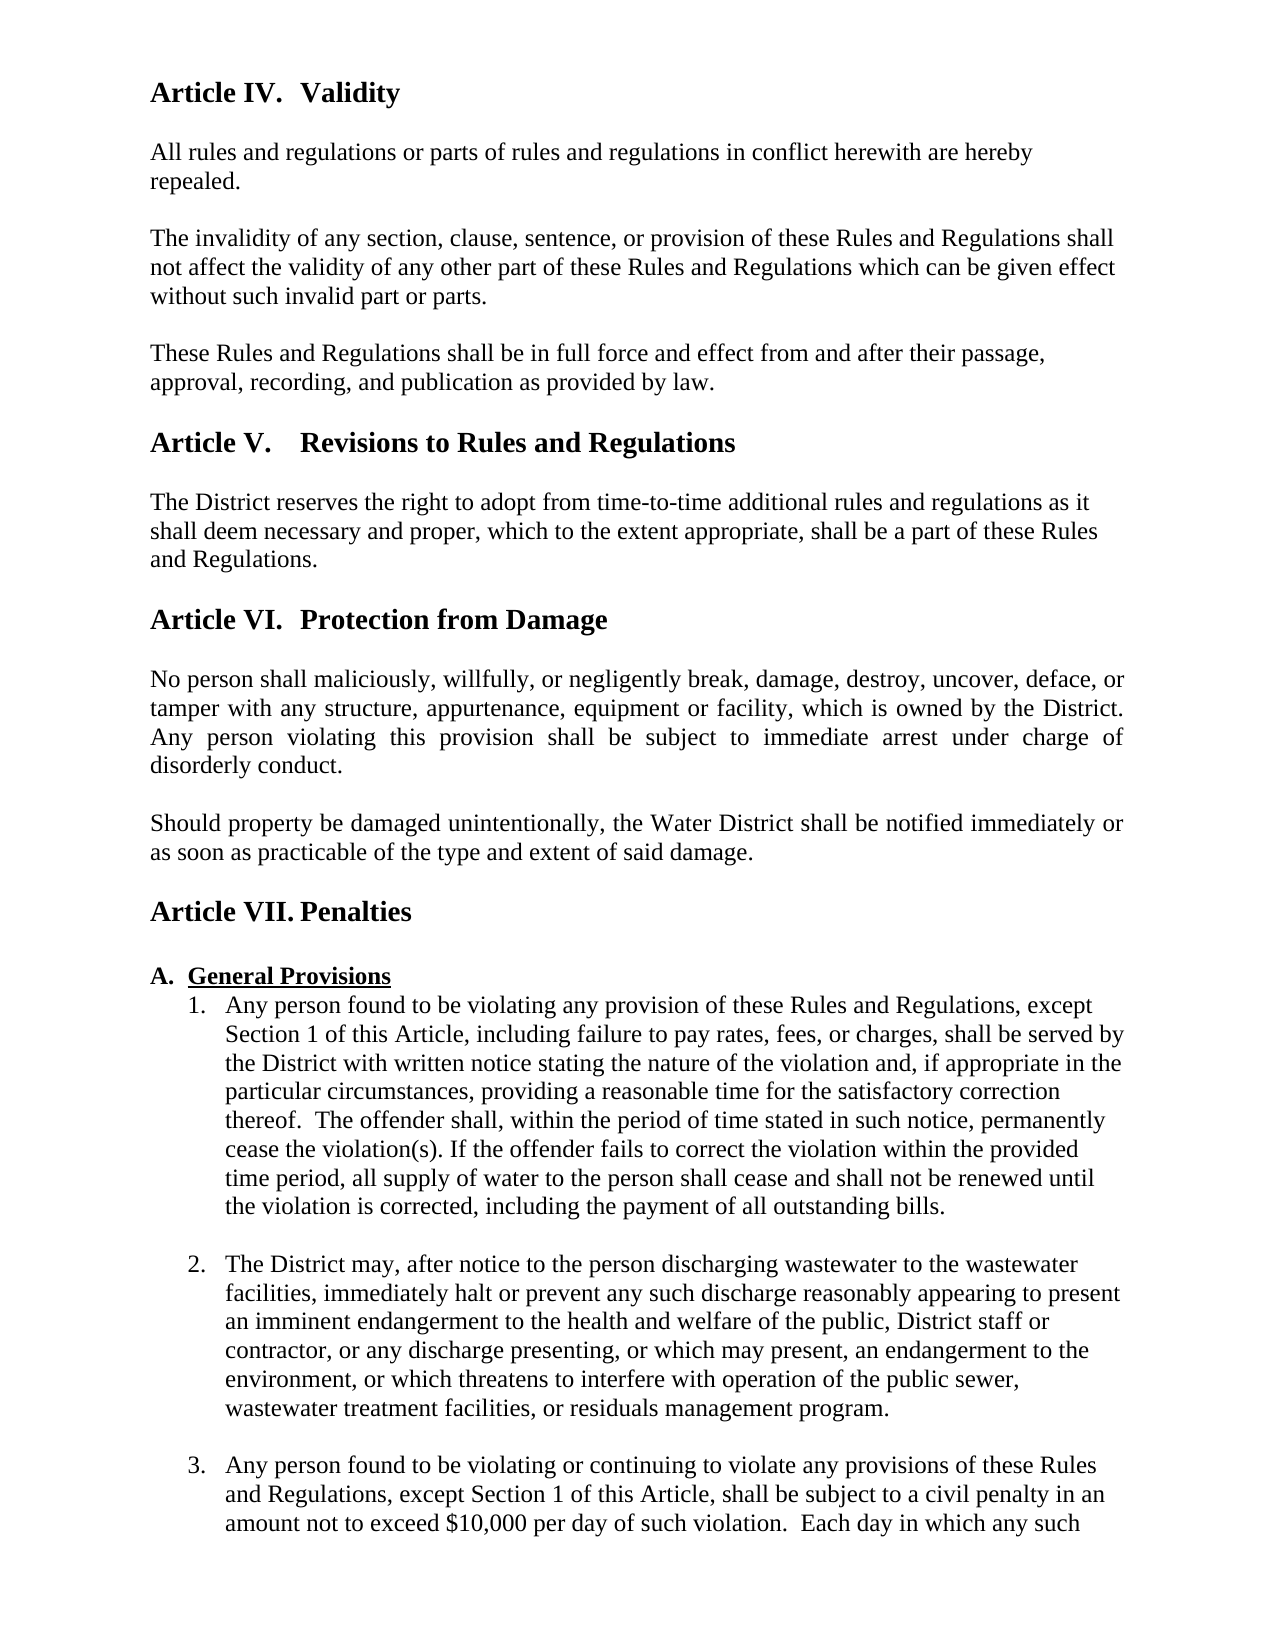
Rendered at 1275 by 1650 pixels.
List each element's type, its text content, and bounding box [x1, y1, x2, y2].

text No person shall maliciously, willfully, or negligently break, damage, destroy, uncover, deface, or tamper with any structure, appurtenance, equipment or facility, which is owned by the District. Any person violating this provision shall be subject to immediate arrest under charge of disorderly conduct. [150, 664, 1125, 779]
text Should property be damaged unintentionally, the Water District shall be notified immediately or as soon as practicable of the type and extent of said damage. [150, 808, 1125, 866]
subtitle Penalties [150, 894, 1125, 928]
list The District may, after notice to the person discharging wastewater to the wastewater facilities, immediately halt or prevent any such discharge reasonably appearing to present an imminent endangerment to the health and welfare of the public, District staff or contractor, or any discharge presenting, or which may present, an endangerment to the environment, or which threatens to interfere with operation of the public sewer, wastewater treatment facilities, or residuals management program. [187, 1249, 1125, 1421]
subtitle Protection from Damage [150, 602, 1125, 636]
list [187, 1450, 1125, 1536]
subtitle Validity [150, 75, 1125, 108]
text The District reserves the right to adopt from time-to-time additional rules and regulations as it shall deem necessary and proper, which to the extent appropriate, shall be a part of these Rules and Regulations. [150, 487, 1125, 573]
subtitle Revisions to Rules and Regulations [150, 425, 1125, 458]
text All rules and regulations or parts of rules and regulations in conflict herewith are hereby repealed. [150, 137, 1125, 195]
list Any person found to be violating any provision of these Rules and Regulations, except Section 1 of this Article, including failure to pay rates, fees, or charges, shall be served by the District with written notice stating the nature of the violation and, if appropriate in the particular circumstances, providing a reasonable time for the satisfactory correction thereof. The offender shall, within the period of time stated in such notice, permanently cease the violation(s). If the offender fails to correct the violation within the provided time period, all supply of water to the person shall cease and shall not be renewed until the violation is corrected, including the payment of all outstanding bills. [187, 990, 1125, 1220]
text The invalidity of any section, clause, sentence, or provision of these Rules and Regulations shall not affect the validity of any other part of these Rules and Regulations which can be given effect without such invalid part or parts. [150, 223, 1125, 310]
text These Rules and Regulations shall be in full force and effect from and after their passage, approval, recording, and publication as provided by law. [150, 338, 1125, 396]
subtitle General Provisions [150, 961, 1125, 990]
